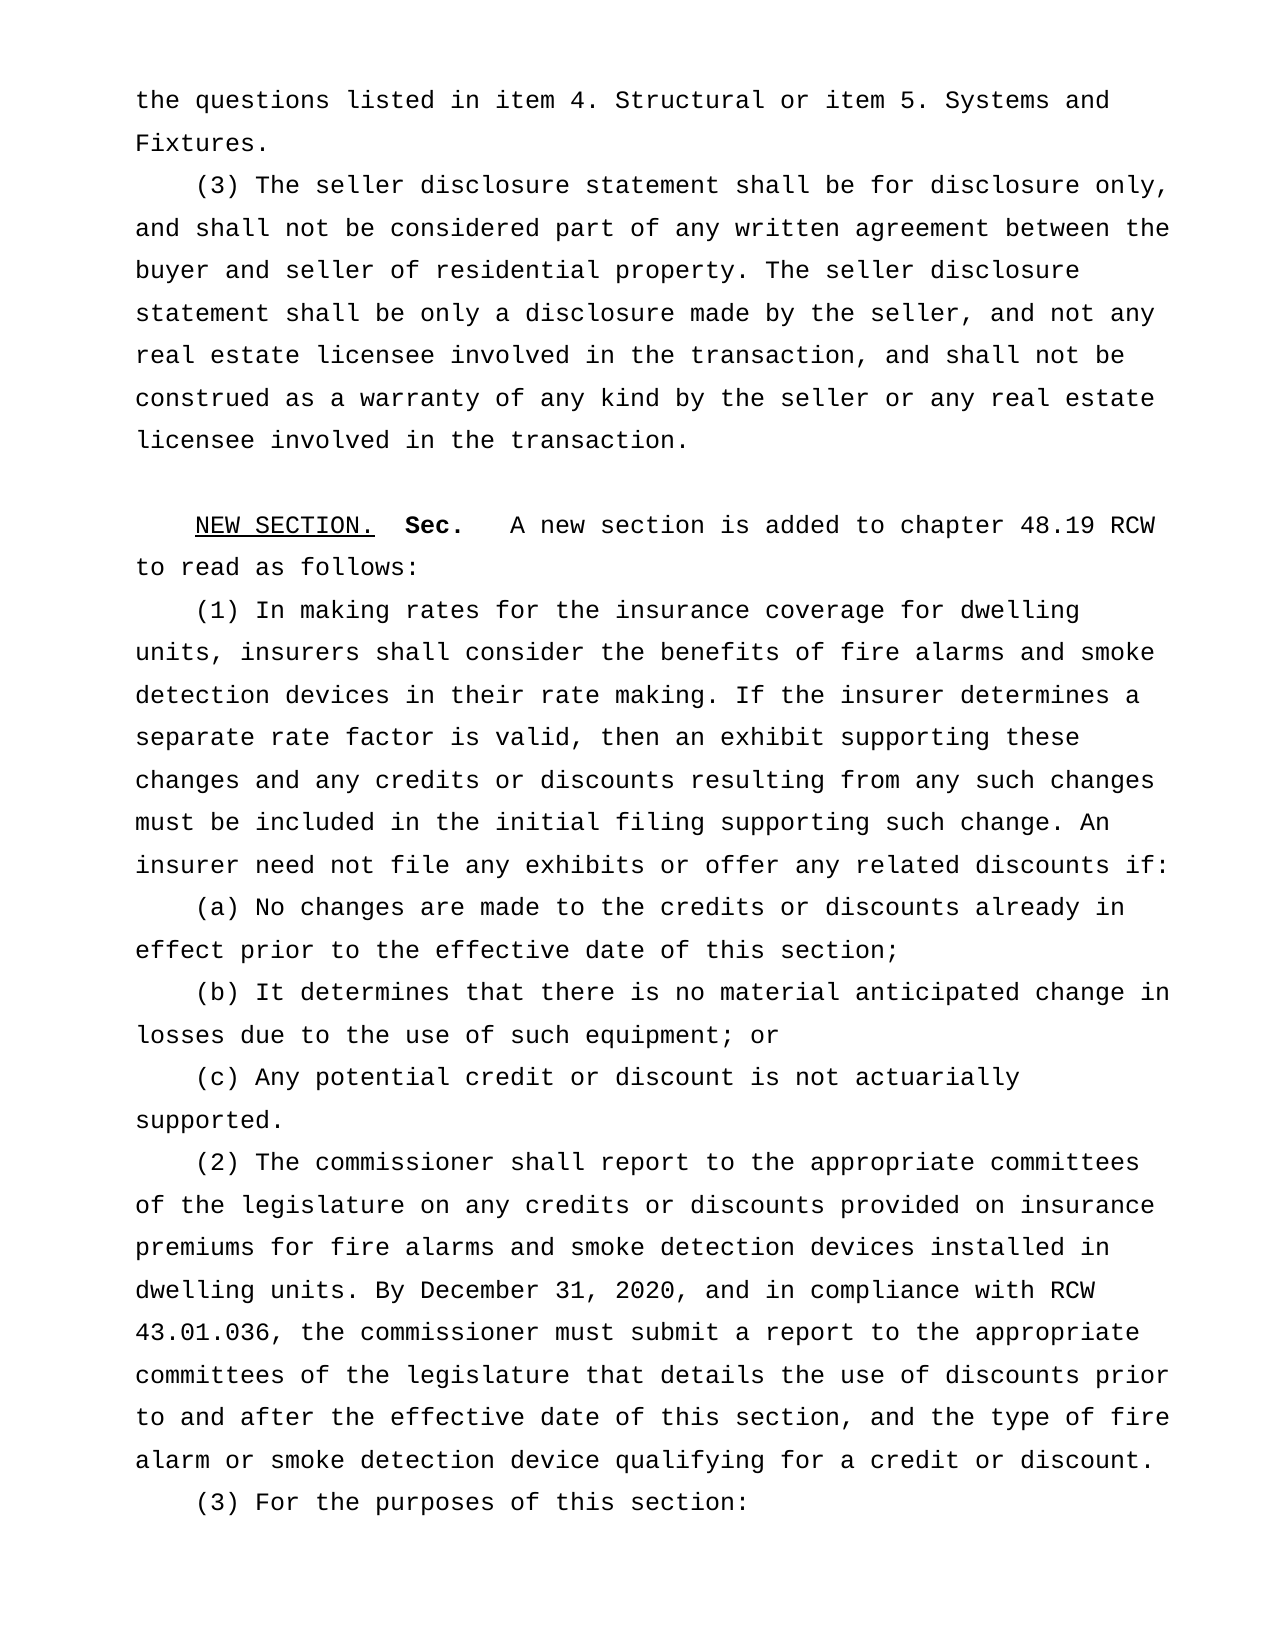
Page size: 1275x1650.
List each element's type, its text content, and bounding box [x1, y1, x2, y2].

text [135, 75, 1170, 160]
text (c) Any potential credit or discount is not actuarially supported. [135, 1052, 1170, 1137]
text (3) The seller disclosure statement shall be for disclosure only, and shall not be considered part of any written agreement between the buyer and seller of residential property. The seller disclosure statement shall be only a disclosure made by the seller, and not any real estate licensee involved in the transaction, and shall not be construed as a warranty of any kind by the seller or any real estate licensee involved in the transaction. [135, 160, 1170, 457]
text (3) For the purposes of this section: [135, 1477, 1170, 1519]
text NEW SECTION. Sec. A new section is added to chapter 48.19 RCW to read as follows: [135, 499, 1170, 584]
text (a) No changes are made to the credits or discounts already in effect prior to the effective date of this section; [135, 882, 1170, 967]
text (2) The commissioner shall report to the appropriate committees of the legislature on any credits or discounts provided on insurance premiums for fire alarms and smoke detection devices installed in dwelling units. By December 31, 2020, and in compliance with RCW 43.01.036, the commissioner must submit a report to the appropriate committees of the legislature that details the use of discounts prior to and after the effective date of this section, and the type of fire alarm or smoke detection device qualifying for a credit or discount. [135, 1137, 1170, 1477]
text (1) In making rates for the insurance coverage for dwelling units, insurers shall consider the benefits of fire alarms and smoke detection devices in their rate making. If the insurer determines a separate rate factor is valid, then an exhibit supporting these changes and any credits or discounts resulting from any such changes must be included in the initial filing supporting such change. An insurer need not file any exhibits or offer any related discounts if: [135, 584, 1170, 882]
text (b) It determines that there is no material anticipated change in losses due to the use of such equipment; or [135, 967, 1170, 1052]
